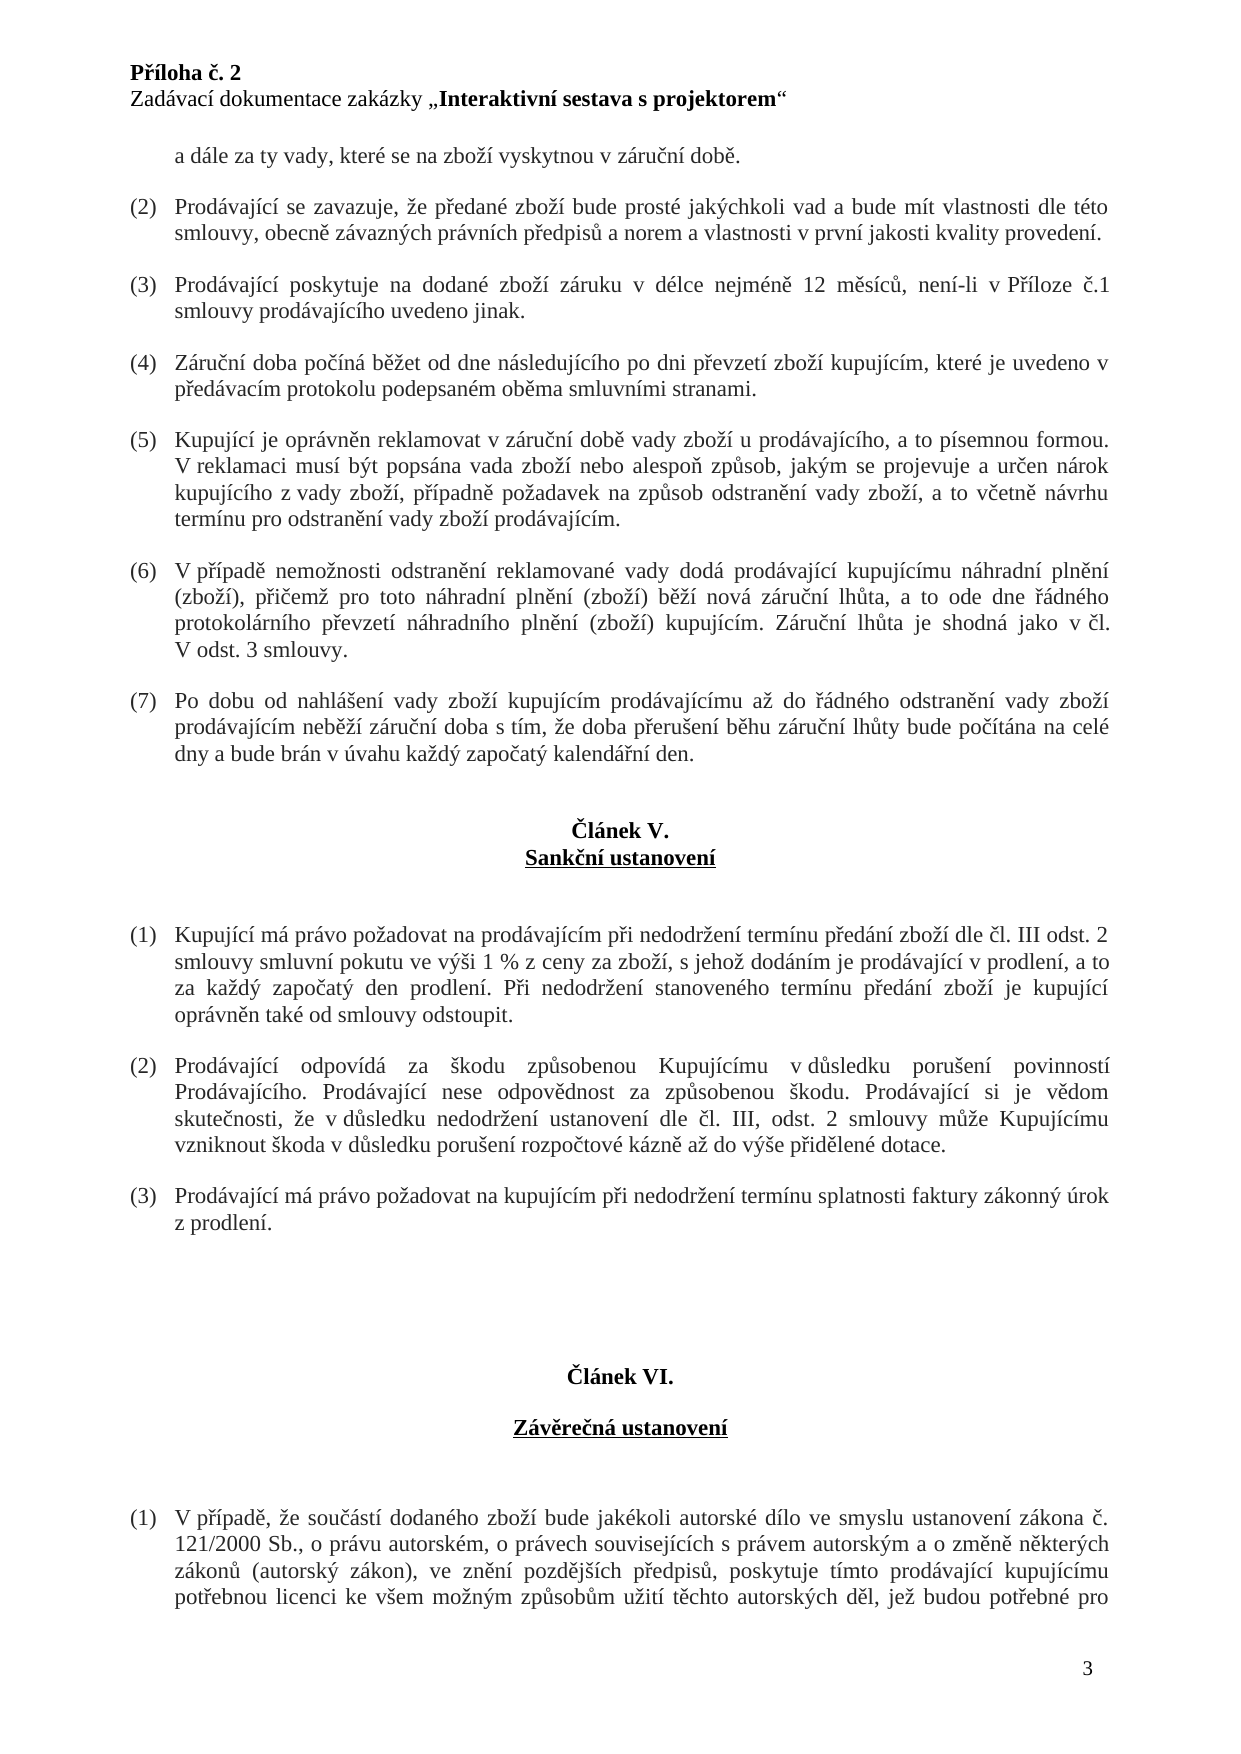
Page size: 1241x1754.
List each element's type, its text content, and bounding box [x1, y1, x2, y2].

list Kupující má právo požadovat na prodávajícím při nedodržení termínu předání zboží dle čl. III odst. 2 smlouvy smluvní pokutu ve výši 1 % z ceny za zboží, s jehož dodáním je prodávající v prodlení, a to za každý započatý den prodlení. Při nedodržení stanoveného termínu předání zboží je kupující oprávněn také od smlouvy odstoupit. [130, 922, 1110, 1027]
text Článek V. [130, 817, 1110, 844]
list Prodávající odpovídá za škodu způsobenou Kupujícímu v důsledku porušení povinností Prodávajícího. Prodávající nese odpovědnost za způsobenou škodu. Prodávající si je vědom skutečnosti, že v důsledku nedodržení ustanovení dle čl. III, odst. 2 smlouvy může Kupujícímu vzniknout škoda v důsledku porušení rozpočtové kázně až do výše přidělené dotace. [130, 1052, 1110, 1157]
text Článek VI. [130, 1363, 1110, 1389]
text Závěrečná ustanovení [130, 1414, 1110, 1440]
text Sankční ustanovení [130, 844, 1110, 870]
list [130, 142, 1110, 168]
list Prodávající se zavazuje, že předané zboží bude prosté jakýchkoli vad a bude mít vlastnosti dle této smlouvy, obecně závazných právních předpisů a norem a vlastnosti v první jakosti kvality provedení. [130, 193, 1110, 246]
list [130, 1504, 1110, 1609]
list Po dobu od nahlášení vady zboží kupujícím prodávajícímu až do řádného odstranění vady zboží prodávajícím neběží záruční doba s tím, že doba přerušení běhu záruční lhůty bude počítána na celé dny a bude brán v úvahu každý započatý kalendářní den. [130, 687, 1110, 766]
list Prodávající poskytuje na dodané zboží záruku v délce nejméně 12 měsíců, není-li v Příloze č.1 smlouvy prodávajícího uvedeno jinak. [130, 271, 1110, 323]
list Prodávající má právo požadovat na kupujícím při nedodržení termínu splatnosti faktury zákonný úrok z prodlení. [130, 1182, 1110, 1235]
list Kupující je oprávněn reklamovat v záruční době vady zboží u prodávajícího, a to písemnou formou. V reklamaci musí být popsána vada zboží nebo alespoň způsob, jakým se projevuje a určen nárok kupujícího z vady zboží, případně požadavek na způsob odstranění vady zboží, a to včetně návrhu termínu pro odstranění vady zboží prodávajícím. [130, 426, 1110, 532]
list V případě nemožnosti odstranění reklamované vady dodá prodávající kupujícímu náhradní plnění (zboží), přičemž pro toto náhradní plnění (zboží) běží nová záruční lhůta, a to ode dne řádného protokolárního převzetí náhradního plnění (zboží) kupujícím. Záruční lhůta je shodná jako v čl. V odst. 3 smlouvy. [130, 557, 1110, 662]
list Záruční doba počíná běžet od dne následujícího po dni převzetí zboží kupujícím, které je uvedeno v předávacím protokolu podepsaném oběma smluvními stranami. [130, 348, 1110, 401]
